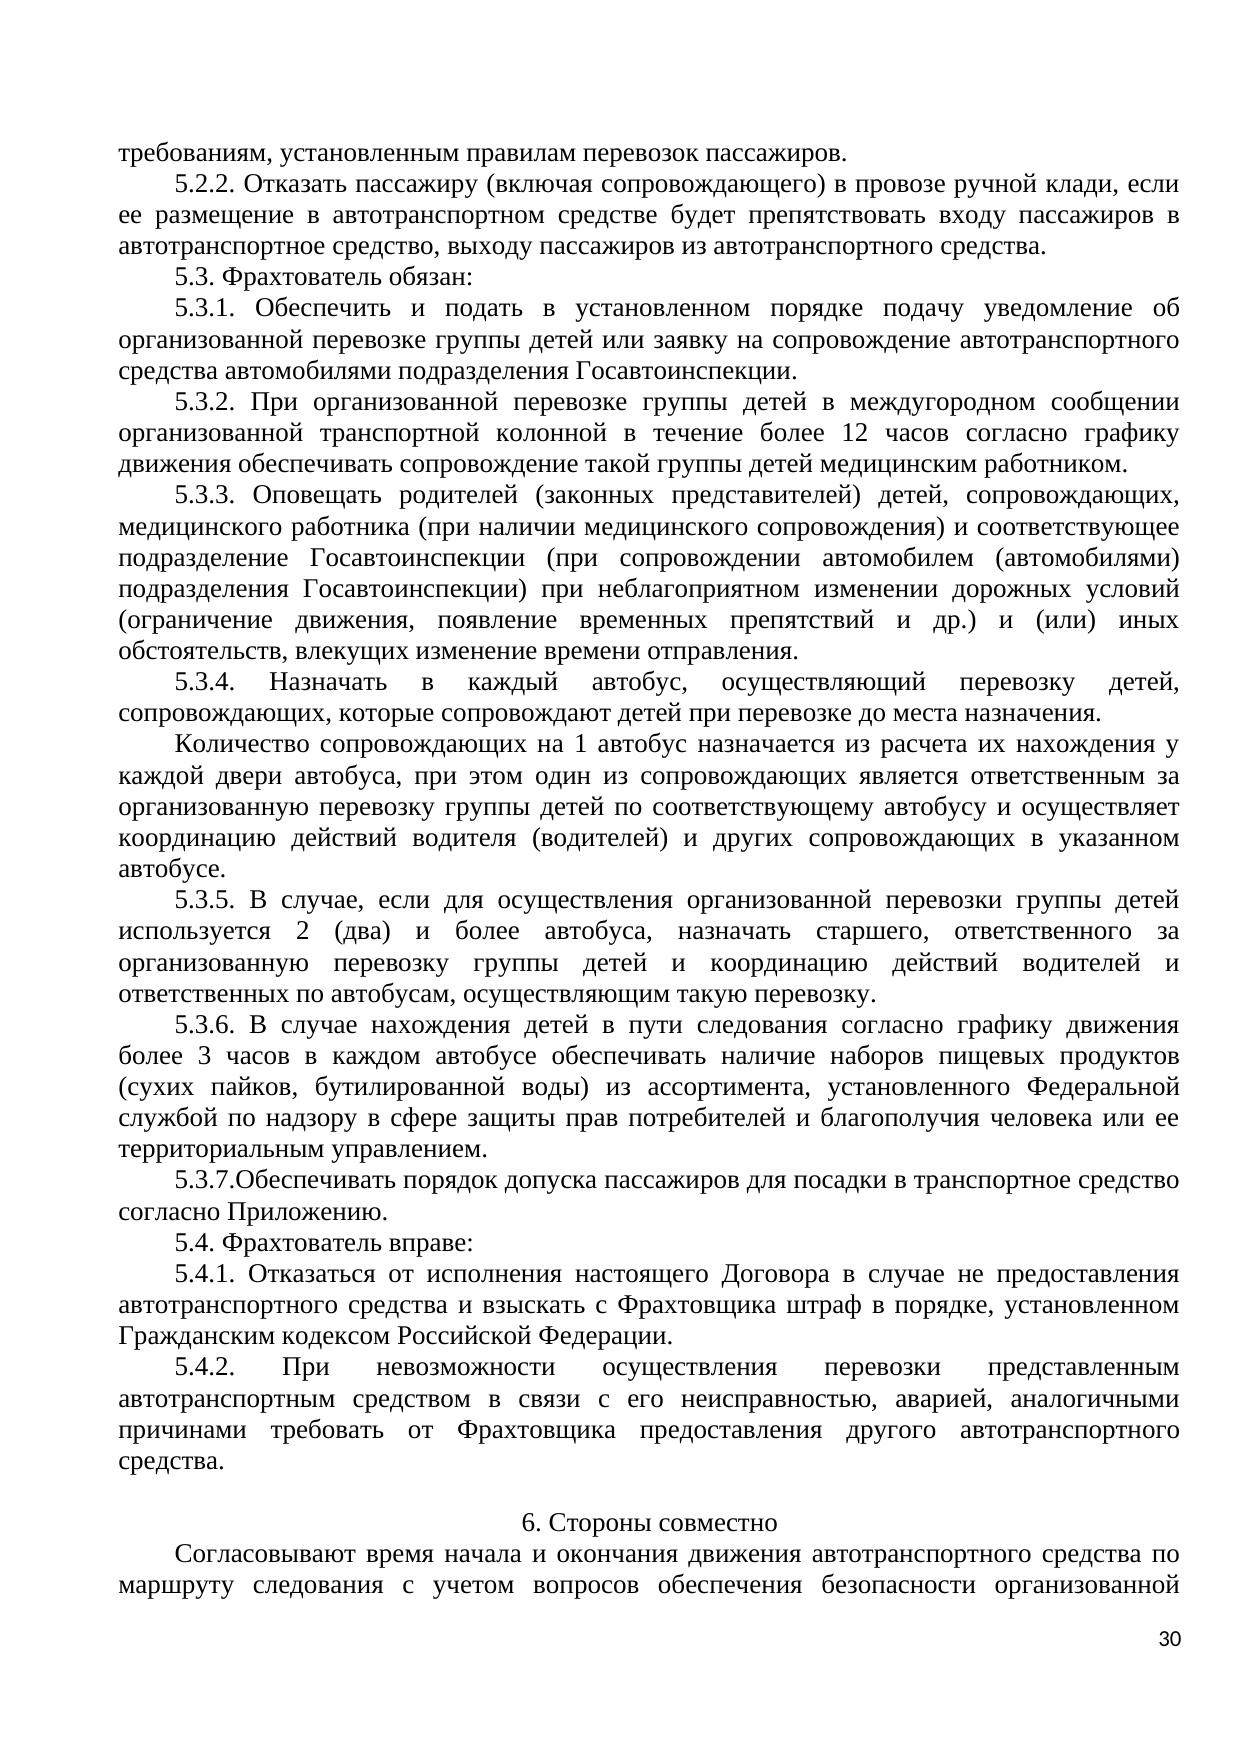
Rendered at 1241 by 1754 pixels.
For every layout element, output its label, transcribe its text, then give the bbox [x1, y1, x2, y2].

text 5.3.6. В случае нахождения детей в пути следования согласно графику движения более 3 часов в каждом автобусе обеспечивать наличие наборов пищевых продуктов (сухих пайков, бутилированной воды) из ассортимента, установленного Федеральной службой по надзору в сфере защиты прав потребителей и благополучия человека или ее территориальным управлением. [118, 1008, 1181, 1164]
text 5.3.2. При организованной перевозке группы детей в междугородном сообщении организованной транспортной колонной в течение более 12 часов согласно графику движения обеспечивать сопровождение такой группы детей медицинским работником. [118, 385, 1181, 478]
text 6. Стороны совместно [118, 1506, 1181, 1537]
text 5.3. Фрахтователь обязан: [118, 260, 1181, 292]
text 5.4. Фрахтователь вправе: [118, 1226, 1181, 1257]
text 5.3.7.Обеспечивать порядок допуска пассажиров для посадки в транспортное средство согласно Приложению. [118, 1164, 1181, 1226]
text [118, 136, 1181, 167]
text 5.4.1. Отказаться от исполнения настоящего Договора в случае не предоставления автотранспортного средства и взыскать с Фрахтовщика штраф в порядке, установленном Гражданским кодексом Российской Федерации. [118, 1257, 1181, 1351]
text 5.4.2. При невозможности осуществления перевозки представленным автотранспортным средством в связи с его неисправностью, аварией, аналогичными причинами требовать от Фрахтовщика предоставления другого автотранспортного средства. [118, 1351, 1181, 1475]
text 5.3.3. Оповещать родителей (законных представителей) детей, сопровождающих, медицинского работника (при наличии медицинского сопровождения) и соответствующее подразделение Госавтоинспекции (при сопровождении автомобилем (автомобилями) подразделения Госавтоинспекции) при неблагоприятном изменении дорожных условий (ограничение движения, появление временных препятствий и др.) и (или) иных обстоятельств, влекущих изменение времени отправления. [118, 478, 1181, 665]
text 5.2.2. Отказать пассажиру (включая сопровождающего) в провозе ручной клади, если ее размещение в автотранспортном средстве будет препятствовать входу пассажиров в автотранспортное средство, выходу пассажиров из автотранспортного средства. [118, 167, 1181, 260]
text 5.3.4. Назначать в каждый автобус, осуществляющий перевозку детей, сопровождающих, которые сопровождают детей при перевозке до места назначения. [118, 665, 1181, 728]
text 5.3.5. В случае, если для осуществления организованной перевозки группы детей используется 2 (два) и более автобуса, назначать старшего, ответственного за организованную перевозку группы детей и координацию действий водителей и ответственных по автобусам, осуществляющим такую перевозку. [118, 883, 1181, 1008]
text Количество сопровождающих на 1 автобус назначается из расчета их нахождения у каждой двери автобуса, при этом один из сопровождающих является ответственным за организованную перевозку группы детей по соответствующему автобусу и осуществляет координацию действий водителя (водителей) и других сопровождающих в указанном автобусе. [118, 728, 1181, 883]
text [118, 1537, 1181, 1600]
text 5.3.1. Обеспечить и подать в установленном порядке подачу уведомление об организованной перевозке группы детей или заявку на сопровождение автотранспортного средства автомобилями подразделения Госавтоинспекции. [118, 292, 1181, 385]
